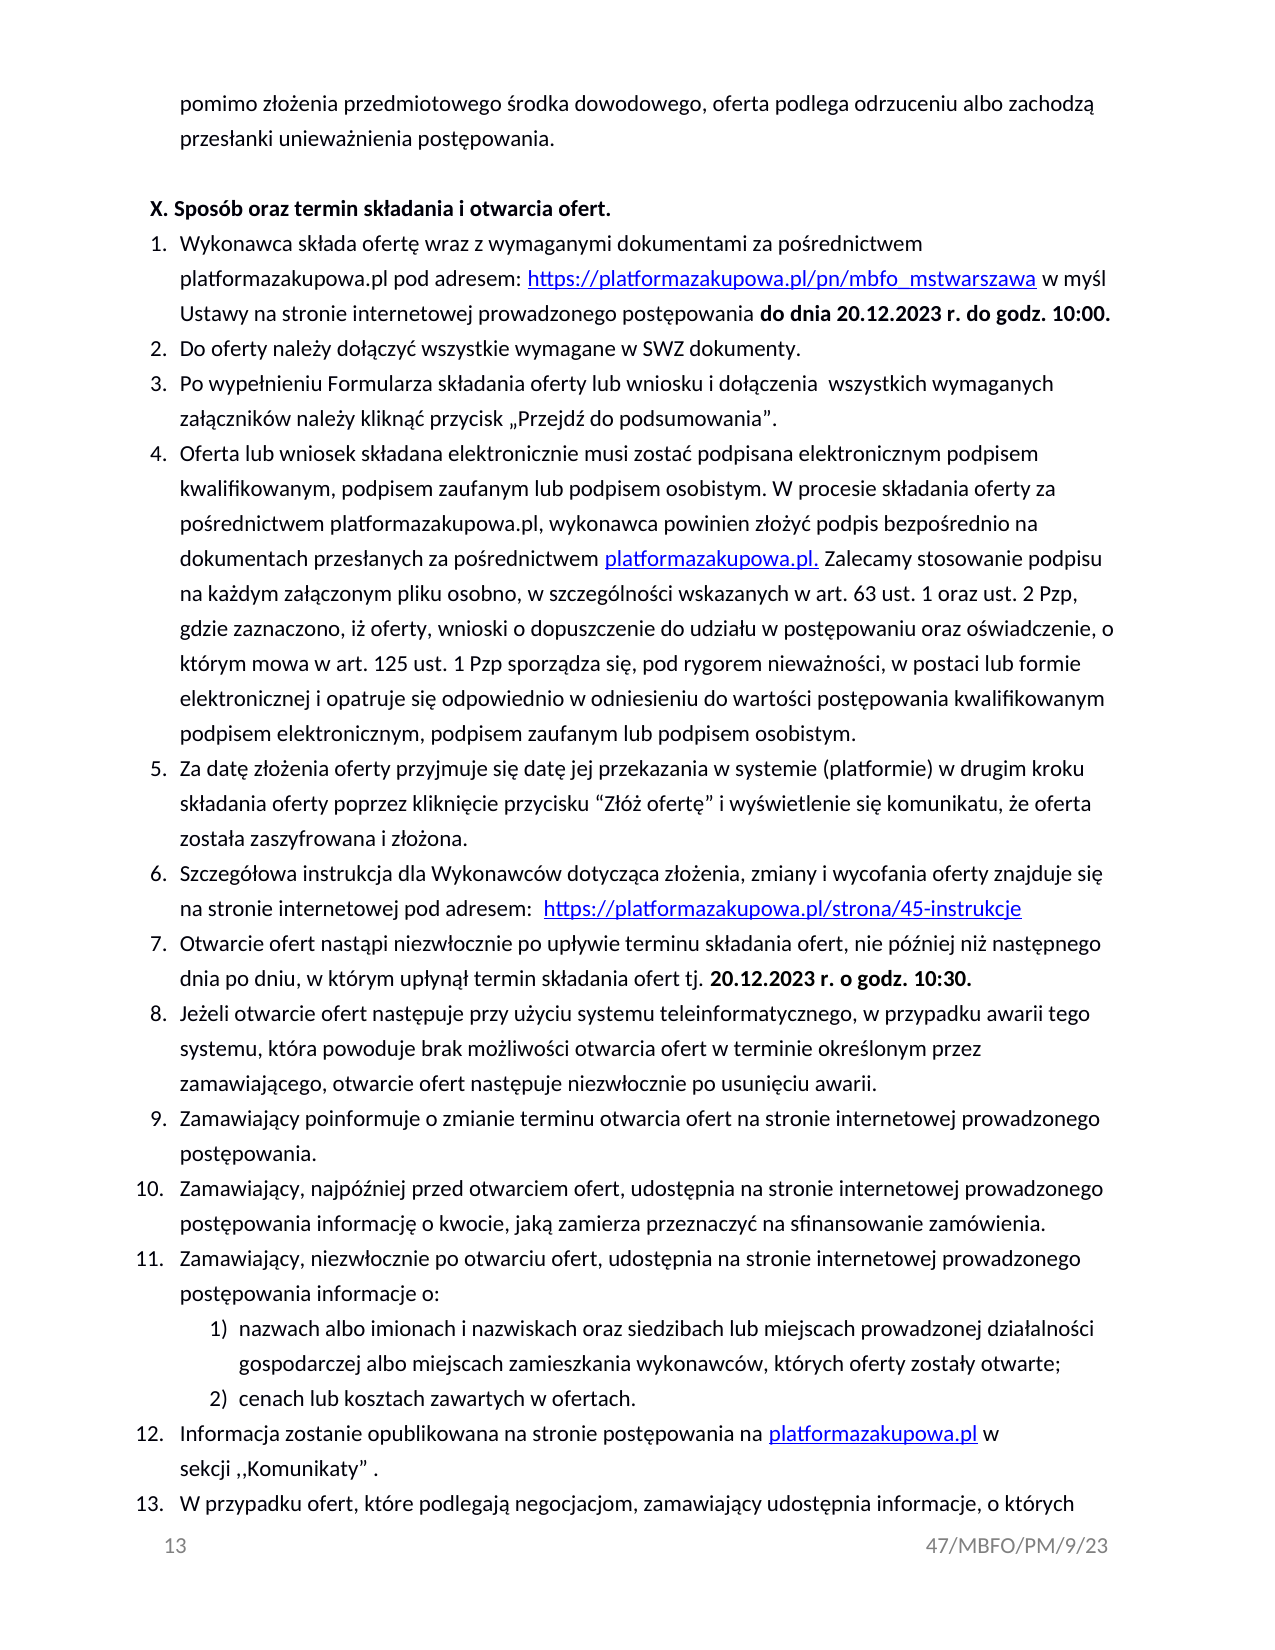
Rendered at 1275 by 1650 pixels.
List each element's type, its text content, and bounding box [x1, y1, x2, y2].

list Otwarcie ofert nastąpi niezwłocznie po upływie terminu składania ofert, nie później niż następnego dnia po dniu, w którym upłynął termin składania ofert tj. 20.12.2023 r. o godz. 10:30. [150, 929, 1119, 992]
list Zamawiający, najpóźniej przed otwarciem ofert, udostępnia na stronie internetowej prowadzonego postępowania informację o kwocie, jaką zamierza przeznaczyć na sfinansowanie zamówienia. [135, 1174, 1119, 1237]
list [150, 89, 1121, 152]
list Po wypełnieniu Formularza składania oferty lub wniosku i dołączenia wszystkich wymaganych załączników należy kliknąć przycisk „Przejdź do podsumowania”. [150, 369, 1119, 432]
list Wykonawca składa ofertę wraz z wymaganymi dokumentami za pośrednictwem platformazakupowa.pl pod adresem: https://platformazakupowa.pl/pn/mbfo_mstwarszawa w myśl Ustawy na stronie internetowej prowadzonego postępowania do dnia 20.12.2023 r. do godz. 10:00. [150, 229, 1119, 327]
list Zamawiający, niezwłocznie po otwarciu ofert, udostępnia na stronie internetowej prowadzonego postępowania informacje o: [135, 1244, 1119, 1307]
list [135, 1489, 1119, 1517]
list Informacja zostanie opublikowana na stronie postępowania na platformazakupowa.pl w sekcji ,,Komunikaty” . [135, 1419, 1119, 1482]
list Zamawiający poinformuje o zmianie terminu otwarcia ofert na stronie internetowej prowadzonego postępowania. [150, 1104, 1119, 1167]
list Oferta lub wniosek składana elektronicznie musi zostać podpisana elektronicznym podpisem kwalifikowanym, podpisem zaufanym lub podpisem osobistym. W procesie składania oferty za pośrednictwem platformazakupowa.pl, wykonawca powinien złożyć podpis bezpośrednio na dokumentach przesłanych za pośrednictwem platformazakupowa.pl. Zalecamy stosowanie podpisu na każdym załączonym pliku osobno, w szczególności wskazanych w art. 63 ust. 1 oraz ust. 2 Pzp, gdzie zaznaczono, iż oferty, wnioski o dopuszczenie do udziału w postępowaniu oraz oświadczenie, o którym mowa w art. 125 ust. 1 Pzp sporządza się, pod rygorem nieważności, w postaci lub formie elektronicznej i opatruje się odpowiednio w odniesieniu do wartości postępowania kwalifikowanym podpisem elektronicznym, podpisem zaufanym lub podpisem osobistym. [150, 439, 1119, 747]
list Jeżeli otwarcie ofert następuje przy użyciu systemu teleinformatycznego, w przypadku awarii tego systemu, która powoduje brak możliwości otwarcia ofert w terminie określonym przez zamawiającego, otwarcie ofert następuje niezwłocznie po usunięciu awarii. [150, 999, 1119, 1097]
list Do oferty należy dołączyć wszystkie wymagane w SWZ dokumenty. [150, 334, 1119, 362]
list nazwach albo imionach i nazwiskach oraz siedzibach lub miejscach prowadzonej działalności gospodarczej albo miejscach zamieszkania wykonawców, których oferty zostały otwarte; [209, 1314, 1119, 1377]
list cenach lub kosztach zawartych w ofertach. [209, 1384, 1119, 1412]
list Za datę złożenia oferty przyjmuje się datę jej przekazania w systemie (platformie) w drugim kroku składania oferty poprzez kliknięcie przycisku “Złóż ofertę” i wyświetlenie się komunikatu, że oferta została zaszyfrowana i złożona. [150, 754, 1119, 852]
list Szczegółowa instrukcja dla Wykonawców dotycząca złożenia, zmiany i wycofania oferty znajduje się na stronie internetowej pod adresem: https://platformazakupowa.pl/strona/45-instrukcje [150, 859, 1119, 922]
text X. Sposób oraz termin składania i otwarcia ofert. [150, 194, 1121, 222]
